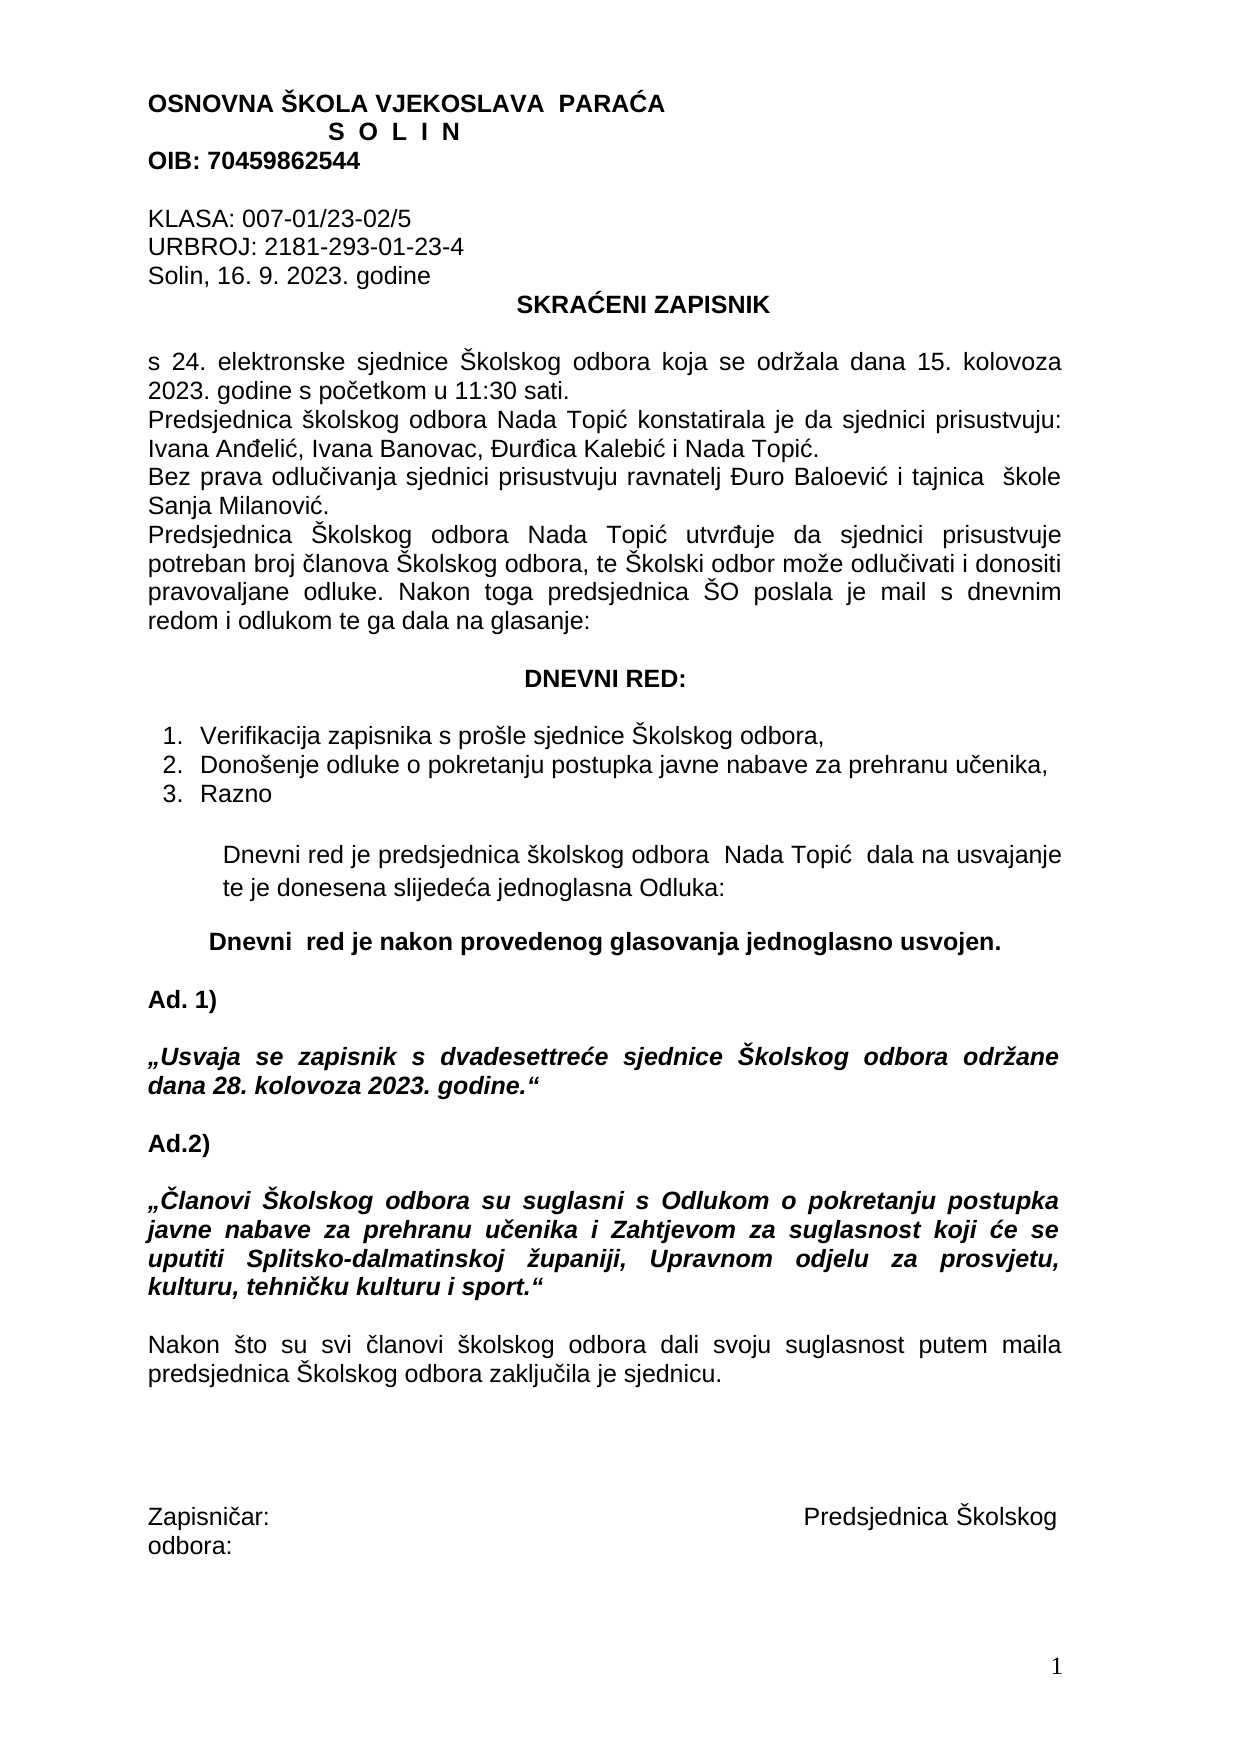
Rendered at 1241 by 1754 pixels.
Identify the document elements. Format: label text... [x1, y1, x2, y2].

text DNEVNI RED: [148, 664, 1063, 692]
text Zapisničar: Predsjednica Školskog odbora: [148, 1502, 1063, 1560]
text „Članovi Školskog odbora su suglasni s Odlukom o pokretanju postupka javne nabave za prehranu učenika i Zahtjevom za suglasnost koji će se uputiti Splitsko-dalmatinskoj županiji, Upravnom odjelu za prosvjetu, kulturu, tehničku kulturu i sport.“ [148, 1186, 1063, 1301]
text Predsjednica školskog odbora Nada Topić konstatirala je da sjednici prisustvuju: Ivana Anđelić, Ivana Banovac, Đurđica Kalebić i Nada Topić. [148, 405, 1063, 462]
text URBROJ: 2181-293-01-23-4 [148, 232, 1063, 261]
list Donošenje odluke o pokretanju postupka javne nabave za prehranu učenika, [162, 750, 1063, 779]
text Dnevni red je nakon provedenog glasovanja jednoglasno usvojen. [148, 927, 1063, 956]
text KLASA: 007-01/23-02/5 [148, 204, 1063, 232]
text Solin, 16. 9. 2023. godine [148, 261, 1063, 290]
text OSNOVNA ŠKOLA VJEKOSLAVA PARAĆA [148, 89, 1063, 117]
text Predsjednica Školskog odbora Nada Topić utvrđuje da sjednici prisustvuje potreban broj članova Školskog odbora, te Školski odbor može odlučivati i donositi pravovaljane odluke. Nakon toga predsjednica ŠO poslala je mail s dnevnim redom i odlukom te ga dala na glasanje: [148, 520, 1063, 635]
list Razno [162, 779, 1063, 807]
text Ad.2) [148, 1128, 1063, 1157]
text Ad. 1) [148, 985, 1063, 1013]
list Dnevni red je predsjednica školskog odbora Nada Topić dala na usvajanje te je donesena slijedeća jednoglasna Odluka: [223, 840, 1063, 902]
list Verifikacija zapisnika s prošle sjednice Školskog odbora, [162, 721, 1063, 750]
text „Usvaja se zapisnik s dvadesettreće sjednice Školskog odbora održane dana 28. kolovoza 2023. godine.“ [148, 1042, 1063, 1100]
text SKRAĆENI ZAPISNIK [443, 290, 1063, 319]
text Bez prava odlučivanja sjednici prisustvuju ravnatelj Đuro Baloević i tajnica škole Sanja Milanović. [148, 462, 1063, 520]
text Nakon što su svi članovi školskog odbora dali svoju suglasnost putem maila predsjednica Školskog odbora zaključila je sjednicu. [148, 1330, 1063, 1387]
text s 24. elektronske sjednice Školskog odbora koja se održala dana 15. kolovoza 2023. godine s početkom u 11:30 sati. [148, 347, 1063, 405]
text OIB: 70459862544 [148, 146, 1063, 175]
text S O L I N [148, 117, 1063, 146]
